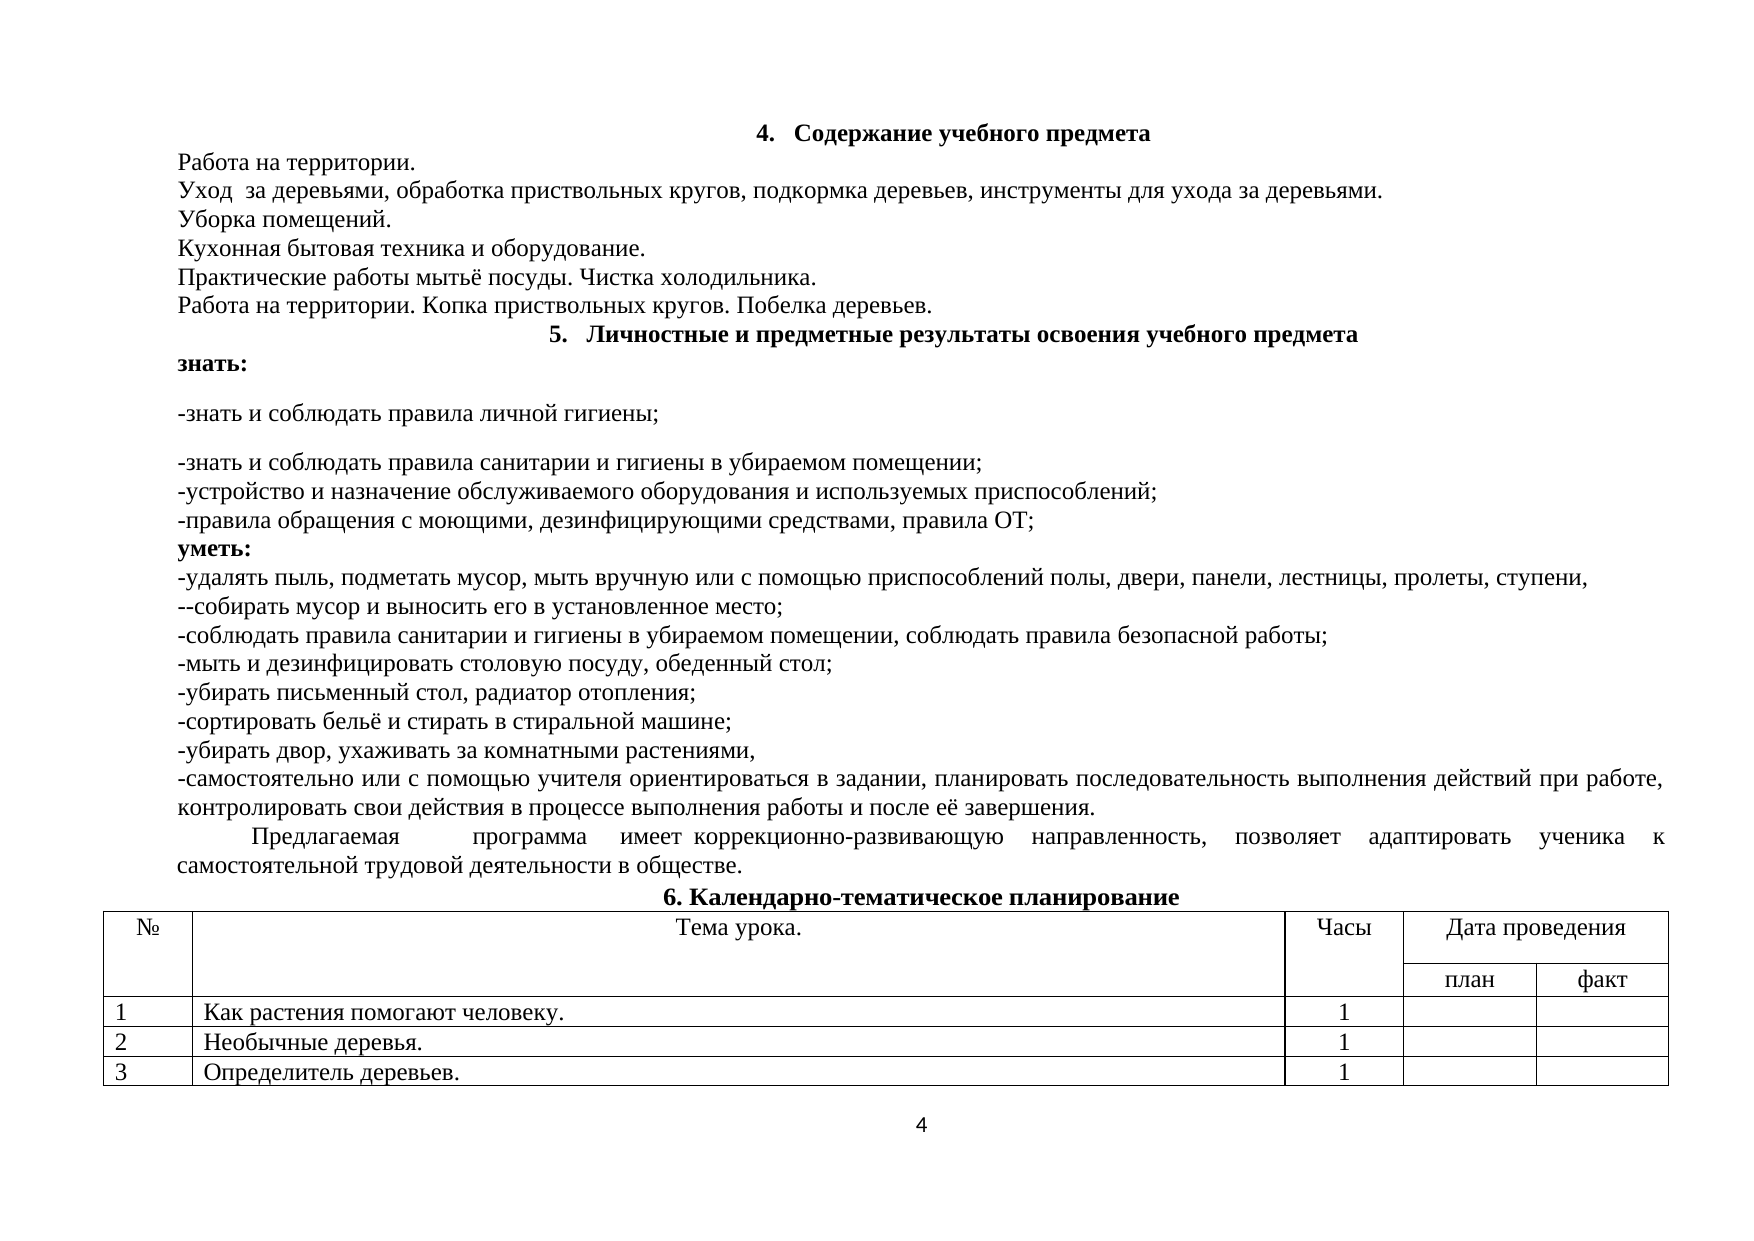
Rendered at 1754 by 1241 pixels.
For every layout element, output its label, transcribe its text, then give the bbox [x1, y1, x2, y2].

table_header Тема урока. [193, 912, 1284, 996]
list -мыть и дезинфицировать столовую посуду, обеденный стол; [177, 648, 1665, 677]
list Содержание учебного предмета [242, 118, 1665, 147]
list -убирать письменный стол, радиатор отопления; [177, 677, 1665, 706]
text -знать и соблюдать правила личной гигиены; [177, 398, 1665, 426]
table_cell 1 [1286, 1057, 1403, 1085]
text -устройство и назначение обслуживаемого оборудования и используемых приспособлений; [177, 476, 1665, 505]
table_cell 1 [1286, 997, 1403, 1026]
table_header Часы [1286, 912, 1403, 996]
text Работа на территории. [177, 147, 1665, 176]
table_cell [1404, 997, 1536, 1026]
table_cell факт [1537, 964, 1668, 996]
list Личностные и предметные результаты освоения учебного предмета [242, 319, 1665, 348]
text 6. Календарно-тематическое планирование [177, 882, 1665, 911]
text Работа на территории. Копка приствольных кругов. Побелка деревьев. [177, 291, 1665, 319]
text --собирать мусор и выносить его в установленное место; [177, 591, 1665, 620]
list -соблюдать правила санитарии и гигиены в убираемом помещении, соблюдать правила безопасной работы; [177, 620, 1665, 648]
table_cell [1537, 1027, 1668, 1056]
text Уход за деревьями, обработка приствольных кругов, подкормка деревьев, инструменты для ухода за деревьями. [177, 176, 1665, 204]
text Практические работы мытьё посуды. Чистка холодильника. [177, 262, 1665, 291]
text Предлагаемая программа имеет коррекционно-развивающую направленность, позволяет адаптировать ученика к самостоятельной трудовой деятельности в обществе. [177, 821, 1665, 878]
list -убирать двор, ухаживать за комнатными растениями, [177, 735, 1665, 763]
table_cell Определитель деревьев. [193, 1057, 1284, 1085]
text -правила обращения с моющими, дезинфицирующими средствами, правила ОТ; [177, 505, 1665, 533]
table_cell 1 [1286, 1027, 1403, 1056]
table_cell Необычные деревья. [193, 1027, 1284, 1056]
text Кухонная бытовая техника и оборудование. [177, 233, 1665, 262]
text Уборка помещений. [177, 204, 1665, 233]
table_cell [1537, 997, 1668, 1026]
table_cell 3 [104, 1057, 192, 1085]
table_header Дата проведения [1404, 912, 1668, 963]
list -удалять пыль, подметать мусор, мыть вручную или с помощью приспособлений полы, двери, панели, лестницы, пролеты, ступени, [177, 562, 1665, 591]
table_header № [104, 912, 192, 996]
list -сортировать бельё и стирать в стиральной машине; [177, 706, 1665, 735]
table_cell [1404, 1057, 1536, 1085]
text -самостоятельно или с помощью учителя ориентироваться в задании, планировать последовательность выполнения действий при работе, контролировать свои действия в процессе выполнения работы и после её завершения. [177, 763, 1665, 821]
text знать: [177, 348, 1665, 377]
table_cell план [1404, 964, 1536, 996]
table_cell [1537, 1057, 1668, 1085]
table_cell [1404, 1027, 1536, 1056]
text уметь: [177, 533, 1665, 562]
table_cell 1 [104, 997, 192, 1026]
list -знать и соблюдать правила санитарии и гигиены в убираемом помещении; [177, 447, 1665, 476]
table_cell Как растения помогают человеку. [193, 997, 1284, 1026]
table_cell 2 [104, 1027, 192, 1056]
